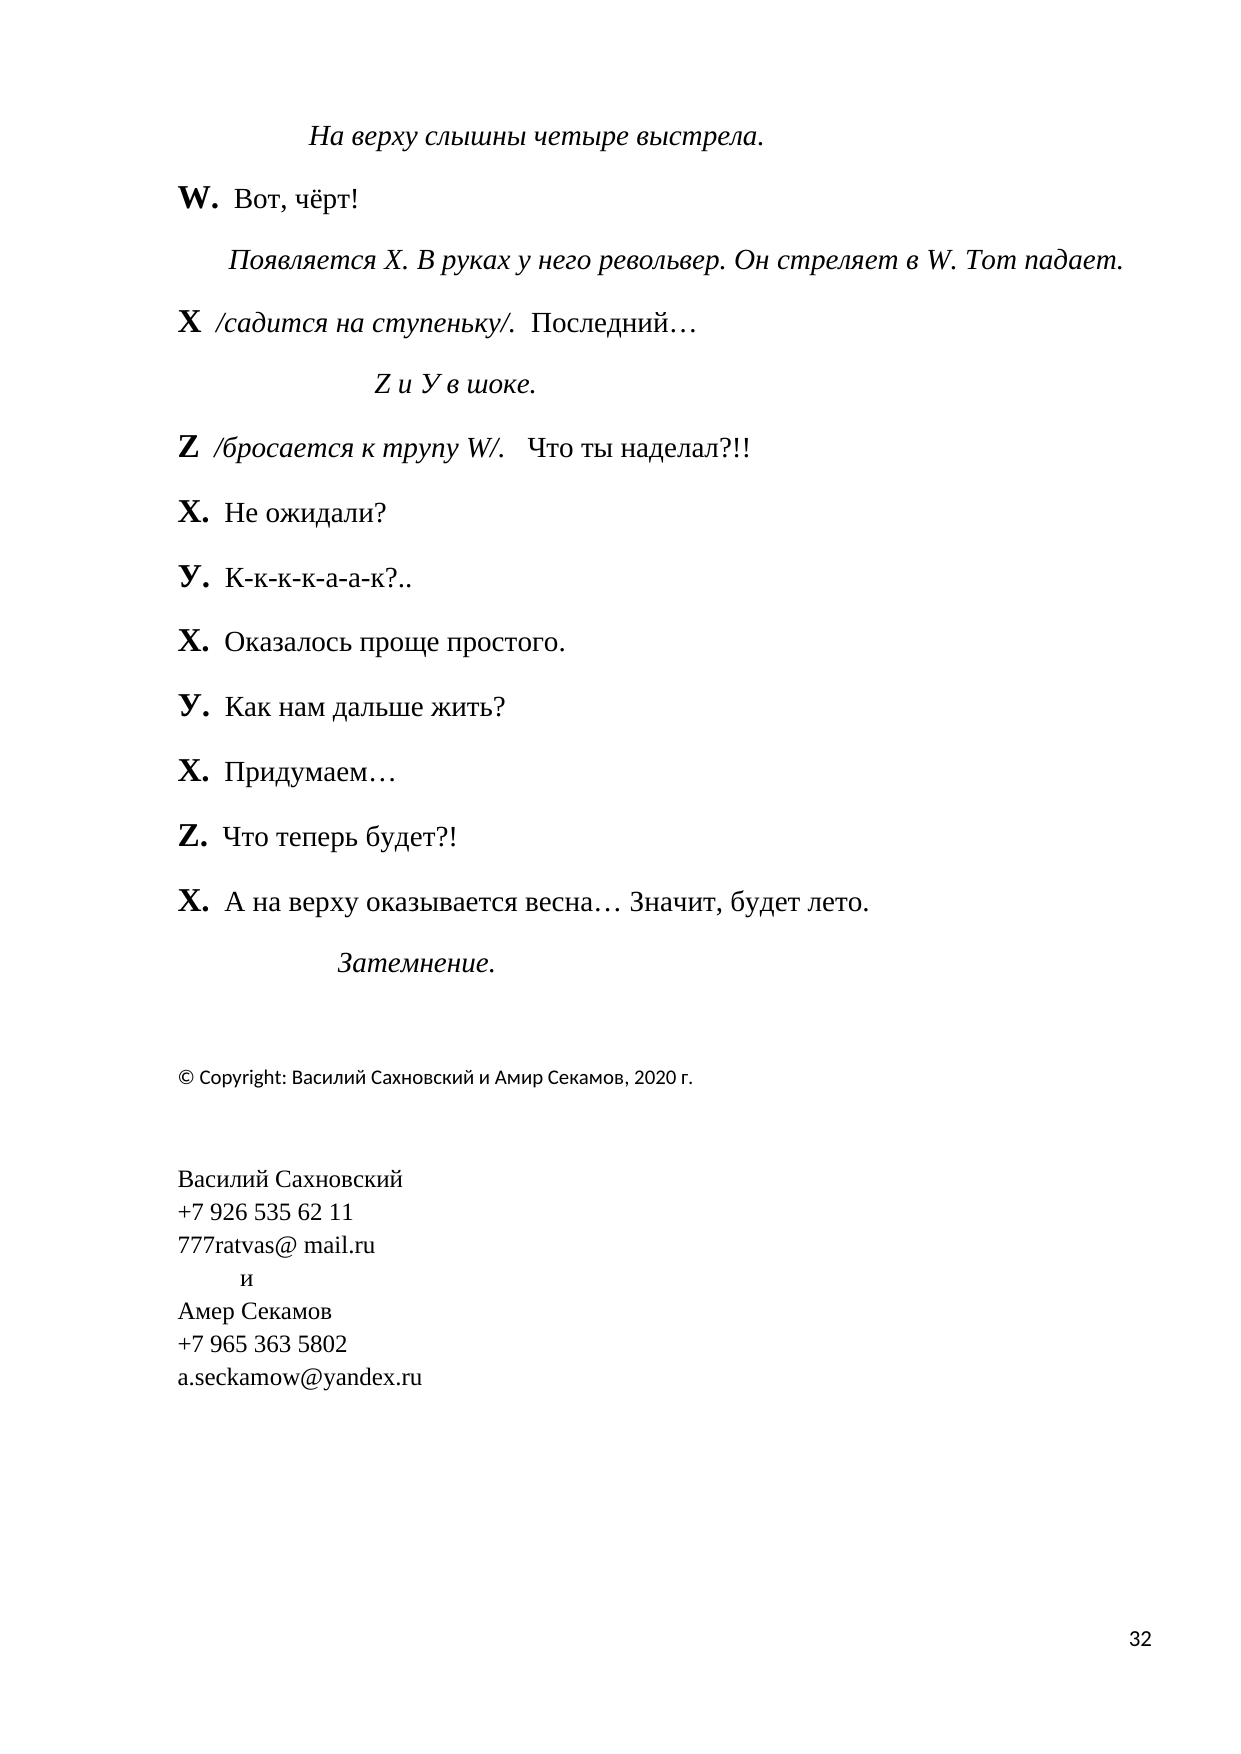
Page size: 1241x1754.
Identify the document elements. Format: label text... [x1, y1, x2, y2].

text На верху слышны четыре выстрела. [177, 118, 1152, 152]
text Z. Что теперь будет?! [177, 815, 1152, 854]
text +7 926 535 62 11 [177, 1197, 1152, 1226]
text X /садится на ступеньку/. Последний… [177, 302, 1152, 340]
text X. Не ожидали? [177, 491, 1152, 529]
text и [177, 1263, 1152, 1292]
text Амер Секамов [177, 1296, 1152, 1325]
text Затемнение. [177, 945, 1152, 979]
text © Copyright: Василий Сахновский и Амир Секамов, 2020 г. [177, 1064, 1152, 1089]
text X. Оказалось проще простого. [177, 621, 1152, 659]
text a.seckamow@yandex.ru [177, 1362, 1152, 1391]
text У. Как нам дальше жить? [177, 686, 1152, 724]
text X. Придумаем… [177, 751, 1152, 789]
text У. К-к-к-к-а-а-к?.. [177, 556, 1152, 594]
text X. А на верху оказывается весна… Значит, будет лето. [177, 880, 1152, 919]
text Василий Сахновский [177, 1164, 1152, 1193]
text +7 965 363 5802 [177, 1329, 1152, 1358]
text Z и У в шоке. [177, 367, 1152, 400]
text Появляется Х. В руках у него револьвер. Он стреляет в W. Тот падает. [177, 242, 1152, 276]
text W. Вот, чёрт! [177, 177, 1152, 216]
text 777ratvas@ mail.ru [177, 1230, 1152, 1259]
text Z /бросается к трупу W/. Что ты наделал?!! [177, 426, 1152, 464]
